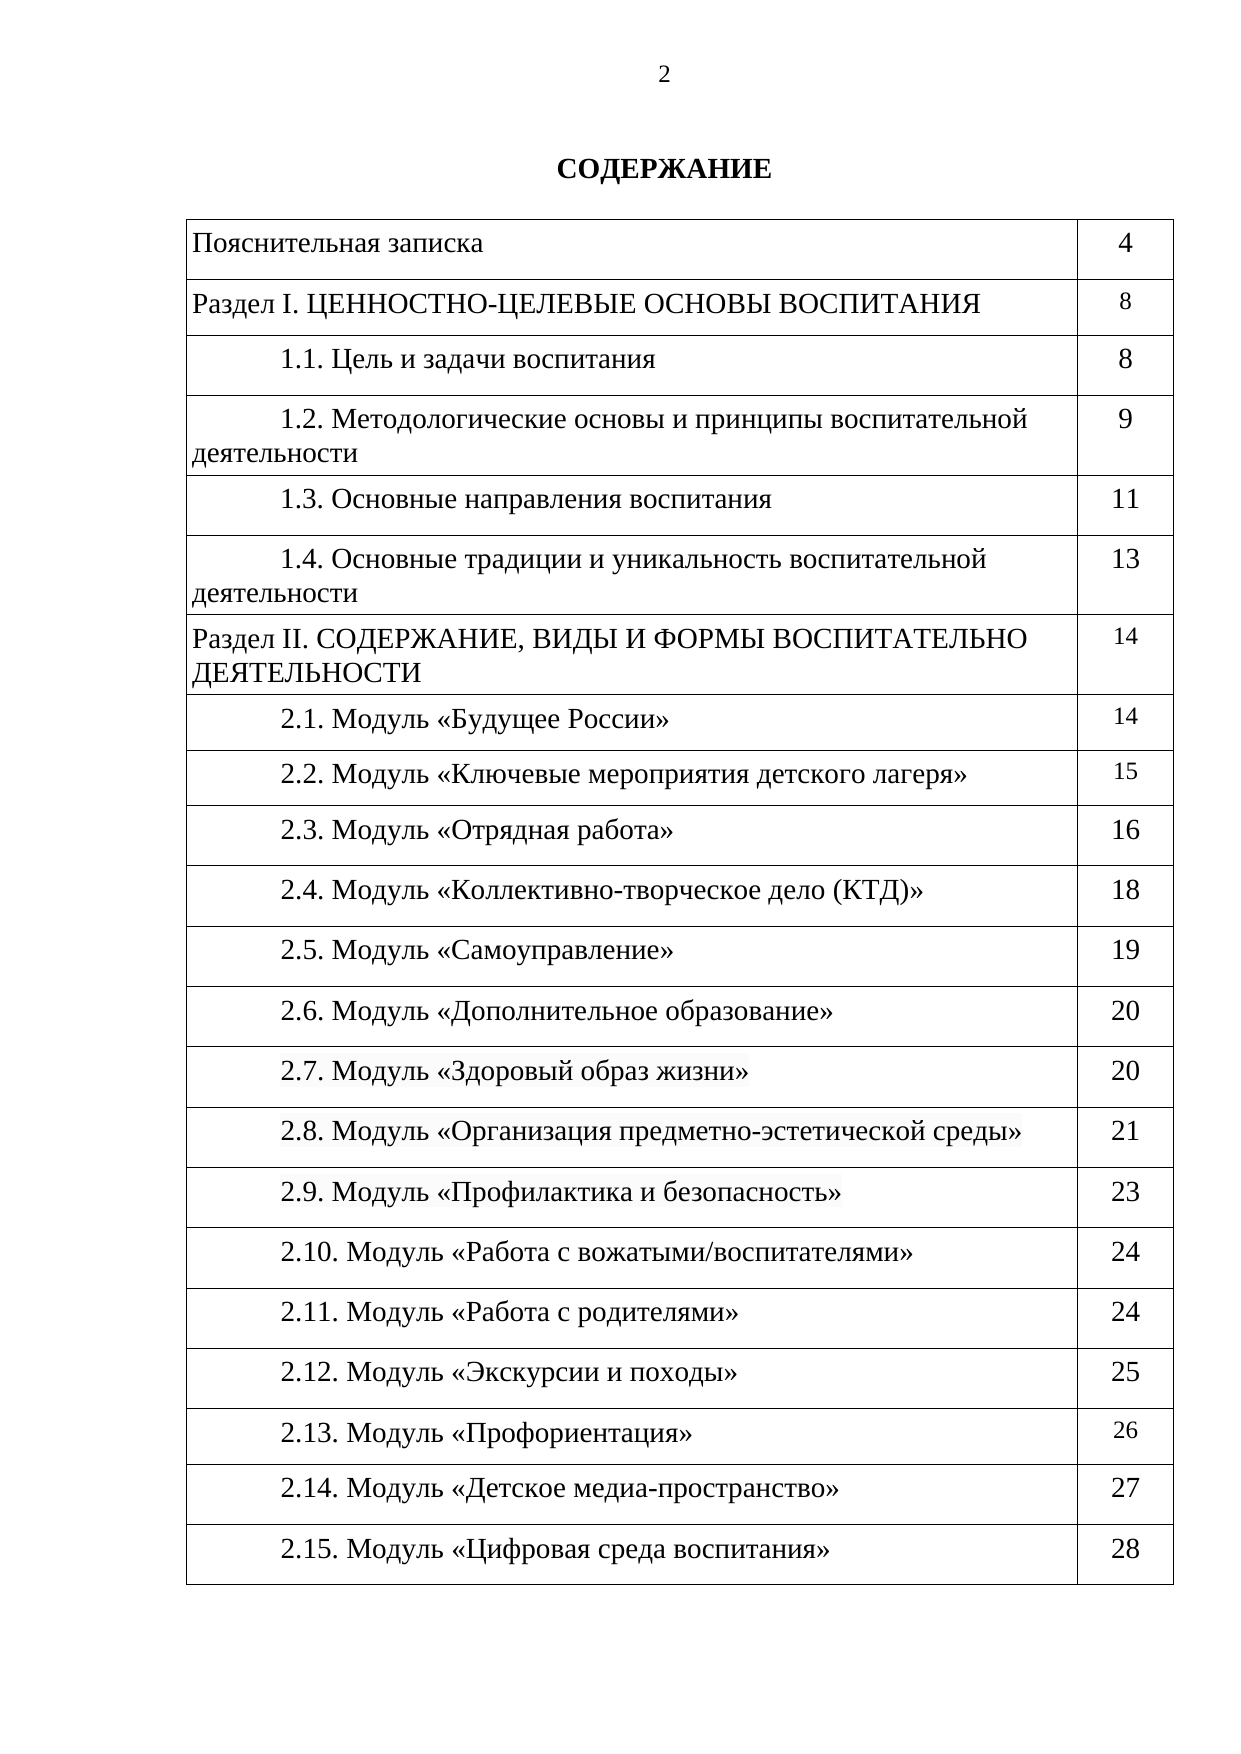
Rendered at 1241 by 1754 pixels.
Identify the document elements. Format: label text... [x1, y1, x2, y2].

table_cell 9 [1078, 396, 1173, 474]
table_cell 8 [1078, 280, 1173, 334]
table_cell 2.8. Модуль «Организация предметно-эстетической среды» [187, 1108, 1077, 1167]
table_cell 24 [1078, 1228, 1173, 1287]
table_cell 15 [1078, 751, 1173, 805]
table_cell 2.9. Модуль «Профилактика и безопасность» [187, 1168, 1077, 1227]
table_cell 2.13. Модуль «Профориентация» [187, 1409, 1077, 1464]
table_cell 2.15. Модуль «Цифровая среда воспитания» [187, 1525, 1077, 1584]
table_cell 13 [1078, 536, 1173, 614]
table_cell 19 [1078, 927, 1173, 986]
table_cell 8 [1078, 336, 1173, 395]
table_cell 2.10. Модуль «Работа с вожатыми/воспитателями» [187, 1228, 1077, 1287]
text СОДЕРЖАНИЕ [176, 152, 1152, 185]
table_cell 2.4. Модуль «Коллективно-творческое дело (КТД)» [187, 866, 1077, 926]
table_cell 20 [1078, 987, 1173, 1046]
table_cell 2.12. Модуль «Экскурсии и походы» [187, 1349, 1077, 1408]
table_cell 2.6. Модуль «Дополнительное образование» [187, 987, 1077, 1046]
table_cell 14 [1078, 615, 1173, 694]
table_cell 26 [1078, 1409, 1173, 1464]
table_cell 2.14. Модуль «Детское медиа-пространство» [187, 1465, 1077, 1524]
table_cell 1.1. Цель и задачи воспитания [187, 336, 1077, 395]
table_cell 1.4. Основные традиции и уникальность воспитательной деятельности [187, 536, 1077, 614]
table_cell Раздел II. СОДЕРЖАНИЕ, ВИДЫ И ФОРМЫ ВОСПИТАТЕЛЬНО ДЕЯТЕЛЬНОСТИ [187, 615, 1077, 694]
table_cell 27 [1078, 1465, 1173, 1524]
table_cell 1.2. Методологические основы и принципы воспитательной деятельности [187, 396, 1077, 474]
table_cell Раздел I. ЦЕННОСТНО-ЦЕЛЕВЫЕ ОСНОВЫ ВОСПИТАНИЯ [187, 280, 1077, 334]
table_cell 2.5. Модуль «Самоуправление» [187, 927, 1077, 986]
table_cell 21 [1078, 1108, 1173, 1167]
table_cell 24 [1078, 1289, 1173, 1348]
table_cell 2.1. Модуль «Будущее России» [187, 695, 1077, 749]
table_cell 25 [1078, 1349, 1173, 1408]
table_cell 1.3. Основные направления воспитания [187, 476, 1077, 535]
table_cell 11 [1078, 476, 1173, 535]
table_cell 2.11. Модуль «Работа с родителями» [187, 1289, 1077, 1348]
table_cell 20 [1078, 1047, 1173, 1107]
table_cell 2.7. Модуль «Здоровый образ жизни» [187, 1047, 1077, 1107]
table_cell 2.3. Модуль «Отрядная работа» [187, 806, 1077, 865]
table_cell 23 [1078, 1168, 1173, 1227]
table_cell 14 [1078, 695, 1173, 749]
table_cell 16 [1078, 806, 1173, 865]
table_cell 18 [1078, 866, 1173, 926]
table_cell 28 [1078, 1525, 1173, 1584]
table_header Пояснительная записка [187, 220, 1077, 279]
table_cell 2.2. Модуль «Ключевые мероприятия детского лагеря» [187, 751, 1077, 805]
table_header 4 [1078, 220, 1173, 279]
